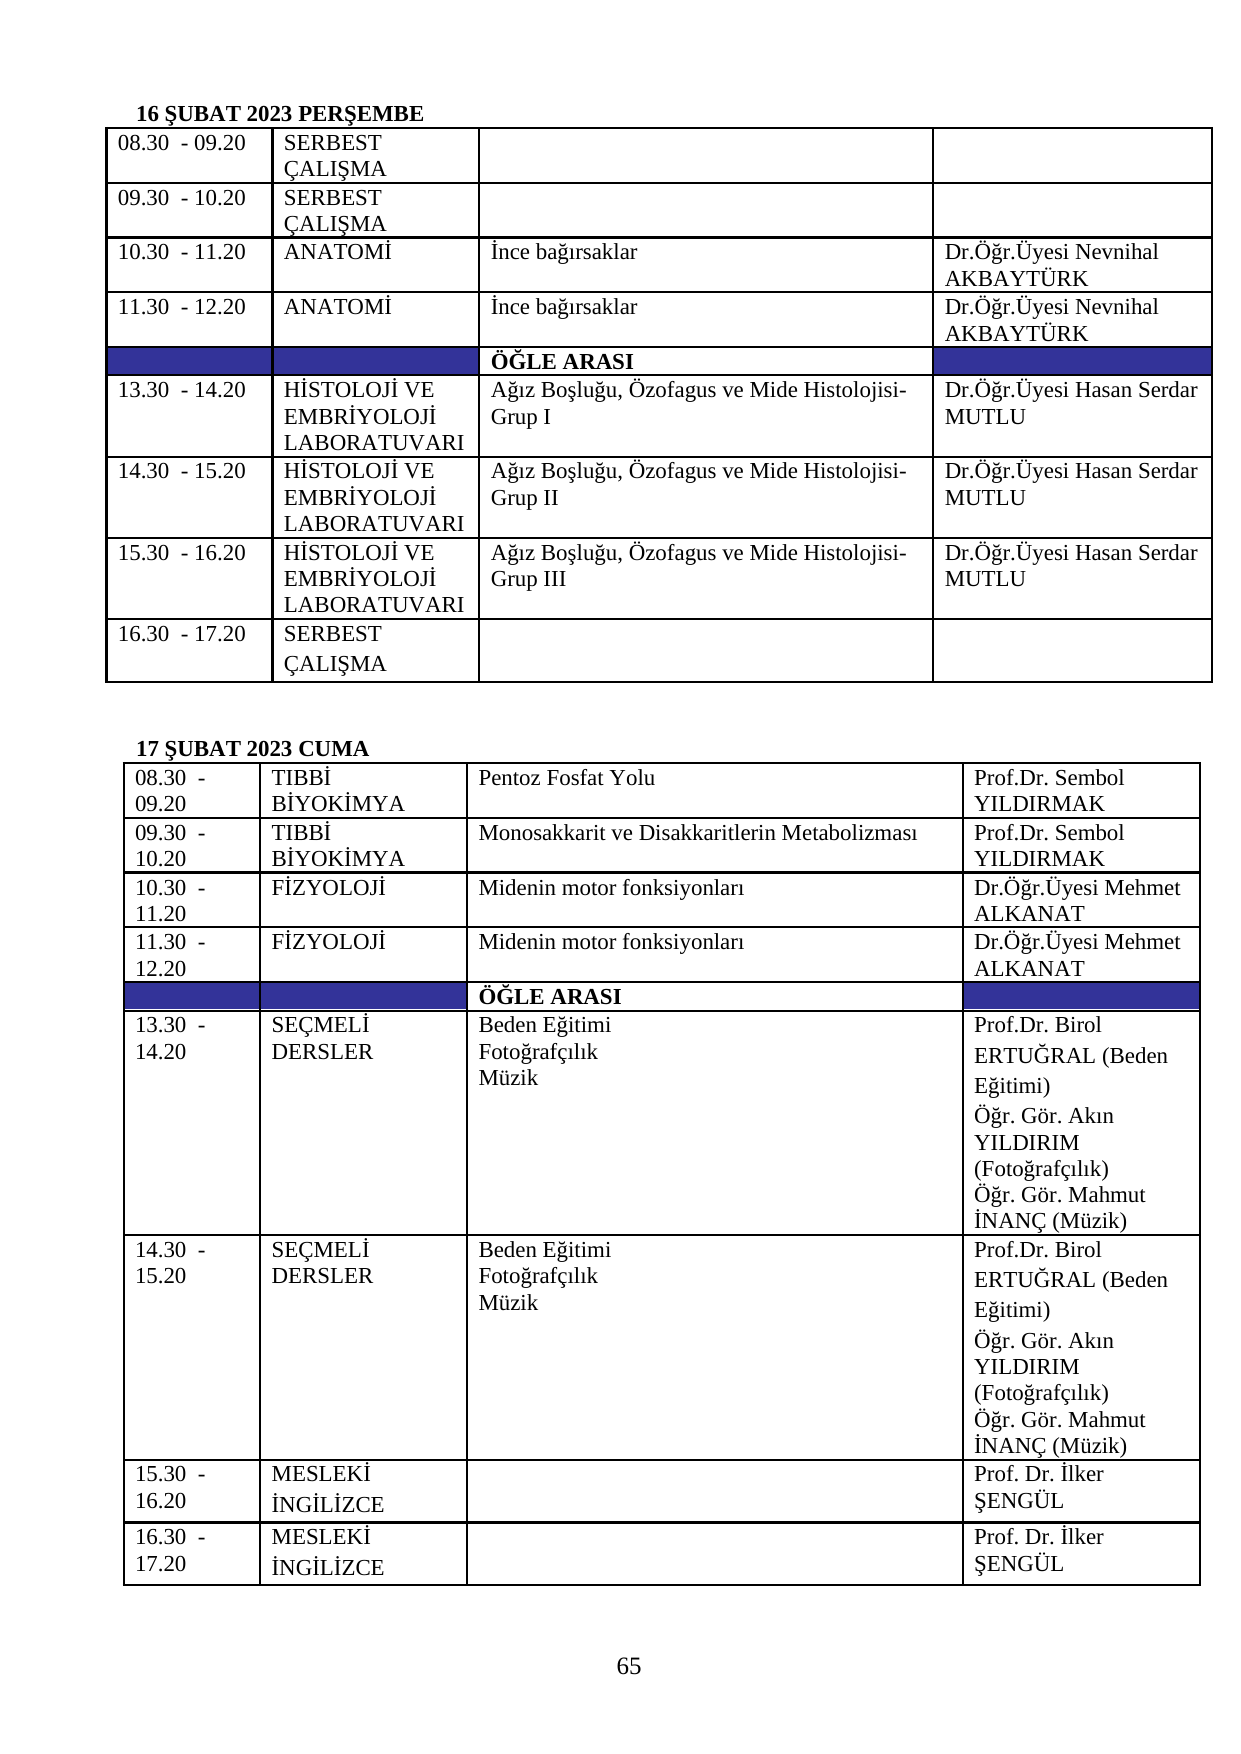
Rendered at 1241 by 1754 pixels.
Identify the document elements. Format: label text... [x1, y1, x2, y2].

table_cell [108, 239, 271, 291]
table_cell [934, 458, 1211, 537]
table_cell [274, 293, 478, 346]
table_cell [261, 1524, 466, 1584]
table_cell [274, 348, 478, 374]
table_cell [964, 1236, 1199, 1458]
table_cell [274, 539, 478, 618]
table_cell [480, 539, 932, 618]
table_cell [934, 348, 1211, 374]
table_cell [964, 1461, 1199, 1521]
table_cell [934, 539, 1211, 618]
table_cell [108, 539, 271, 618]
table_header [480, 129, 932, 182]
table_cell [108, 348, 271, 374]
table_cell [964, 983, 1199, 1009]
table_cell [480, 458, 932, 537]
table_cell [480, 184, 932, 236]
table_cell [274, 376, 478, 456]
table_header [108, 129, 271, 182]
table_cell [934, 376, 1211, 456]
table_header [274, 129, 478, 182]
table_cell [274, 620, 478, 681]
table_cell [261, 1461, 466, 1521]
text 17 ŞUBAT 2023 CUMA [136, 736, 1122, 762]
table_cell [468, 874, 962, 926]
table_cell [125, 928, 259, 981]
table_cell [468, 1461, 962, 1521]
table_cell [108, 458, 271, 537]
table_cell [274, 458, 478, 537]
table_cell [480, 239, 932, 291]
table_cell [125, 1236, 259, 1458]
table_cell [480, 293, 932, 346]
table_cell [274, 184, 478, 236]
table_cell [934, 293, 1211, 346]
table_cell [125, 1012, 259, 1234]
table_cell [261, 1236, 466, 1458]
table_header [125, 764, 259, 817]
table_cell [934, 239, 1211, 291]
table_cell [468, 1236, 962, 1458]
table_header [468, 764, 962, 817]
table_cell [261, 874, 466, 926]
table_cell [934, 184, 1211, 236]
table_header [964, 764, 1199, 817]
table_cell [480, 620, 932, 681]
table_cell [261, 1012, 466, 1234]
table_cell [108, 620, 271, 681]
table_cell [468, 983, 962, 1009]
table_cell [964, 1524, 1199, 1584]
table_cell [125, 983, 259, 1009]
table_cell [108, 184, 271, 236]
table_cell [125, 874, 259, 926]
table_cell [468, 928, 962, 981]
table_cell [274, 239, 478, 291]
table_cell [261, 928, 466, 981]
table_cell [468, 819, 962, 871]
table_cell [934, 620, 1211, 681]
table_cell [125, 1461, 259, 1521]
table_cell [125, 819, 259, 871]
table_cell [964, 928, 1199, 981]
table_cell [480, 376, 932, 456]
text 16 ŞUBAT 2023 PERŞEMBE [136, 100, 1122, 127]
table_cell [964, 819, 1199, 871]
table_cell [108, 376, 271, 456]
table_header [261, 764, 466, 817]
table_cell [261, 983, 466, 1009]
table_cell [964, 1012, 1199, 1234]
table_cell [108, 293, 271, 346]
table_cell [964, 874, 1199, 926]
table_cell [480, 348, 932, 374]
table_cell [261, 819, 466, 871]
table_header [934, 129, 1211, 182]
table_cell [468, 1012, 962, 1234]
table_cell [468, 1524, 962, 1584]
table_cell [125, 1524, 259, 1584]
